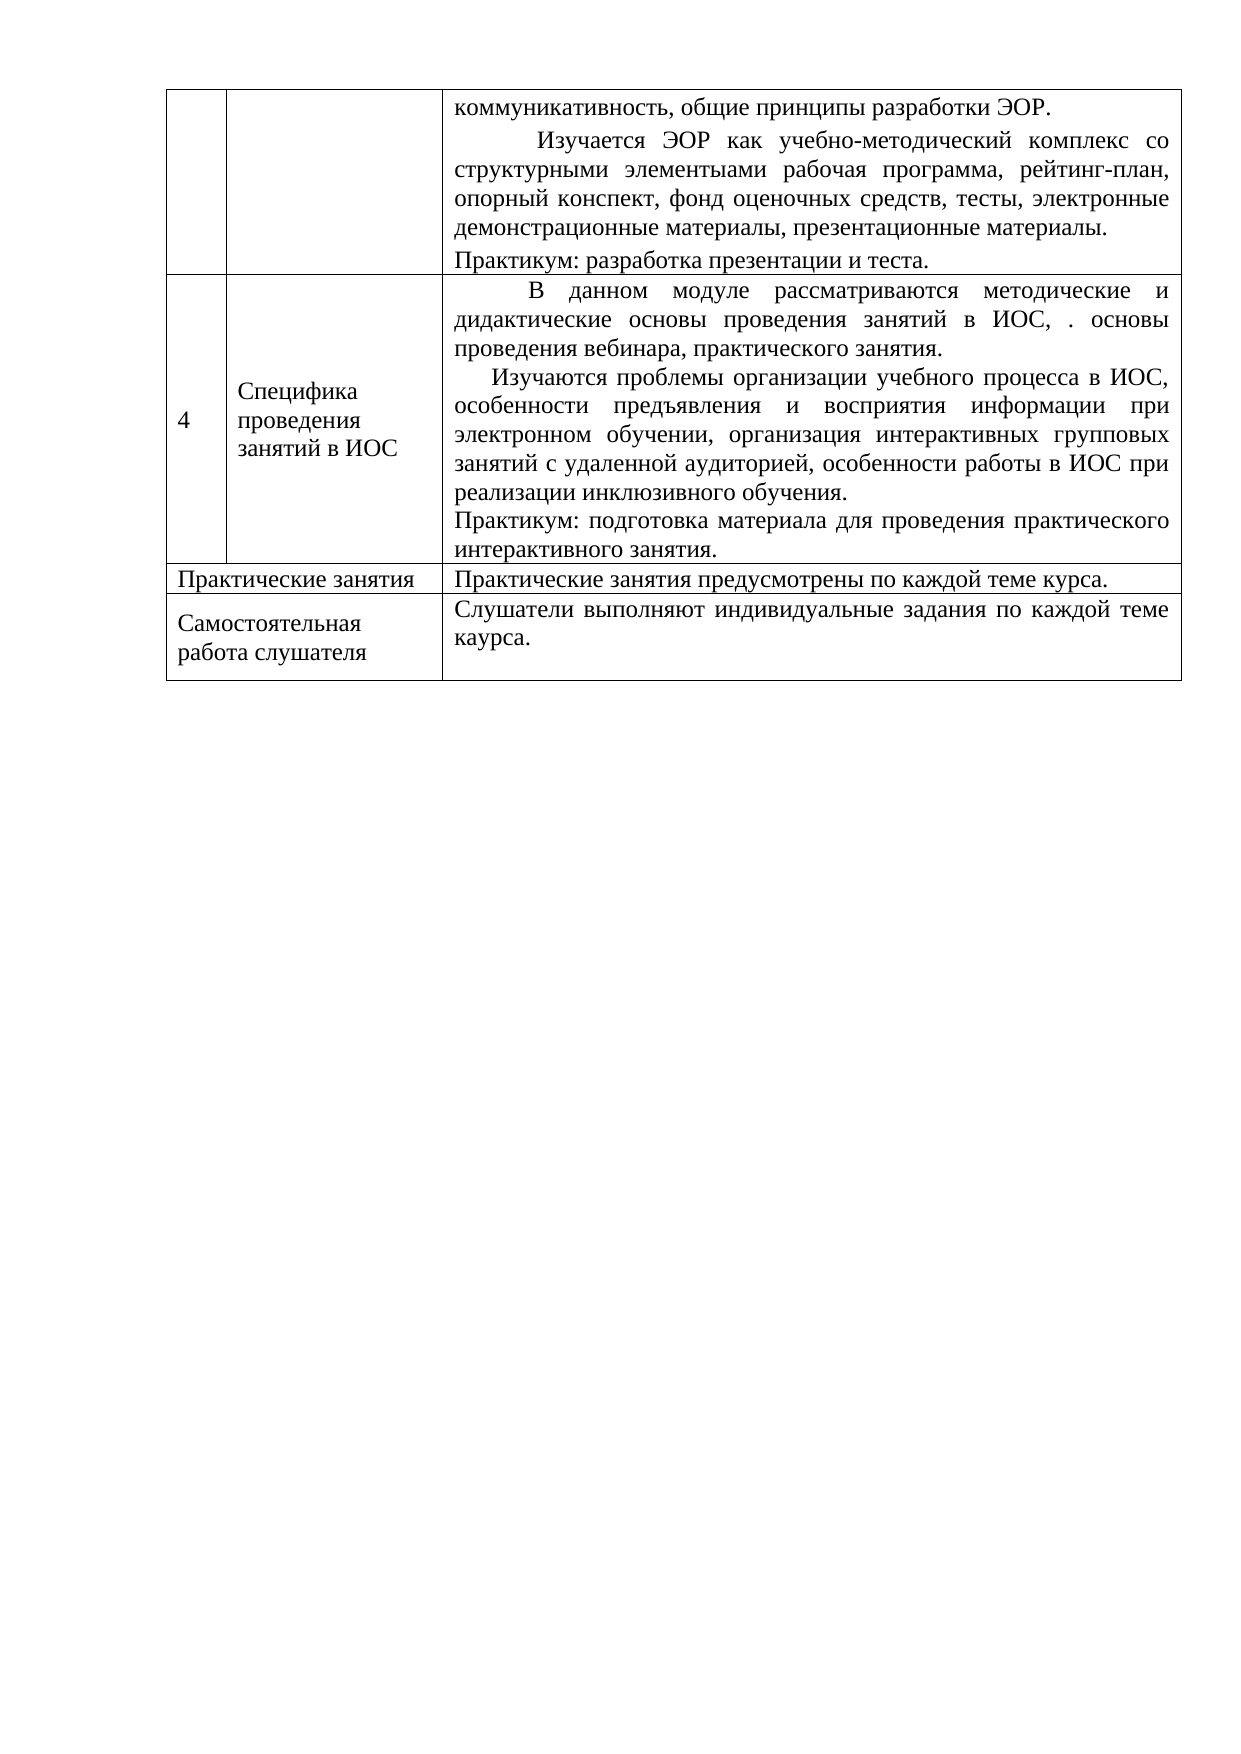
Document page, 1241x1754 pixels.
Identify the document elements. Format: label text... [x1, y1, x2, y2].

table_cell Практические занятия предусмотрены по каждой теме курса. [443, 564, 1181, 593]
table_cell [227, 90, 442, 274]
table_cell Практические занятия [167, 564, 442, 593]
table_cell В данном модуле рассматриваются методические и дидактические основы проведения занятий в ИОС, . основы проведения вебинара, практического занятия. Изучаются проблемы организации учебного процесса в ИОС, особенности предъявления и восприятия информации при электронном обучении, организация интерактивных групповых занятий с удаленной аудиторией, особенности работы в ИОС при реализации инклюзивного обучения. Практикум: подготовка материала для проведения практического интерактивного занятия. [443, 275, 1181, 563]
table_cell 3 [167, 90, 226, 274]
table_cell Слушатели выполняют индивидуальные задания по каждой теме каурса. [443, 594, 1181, 680]
table_cell Самостоятельная работа слушателя [167, 594, 442, 680]
table_cell Специфика проведения занятий в ИОС [227, 275, 442, 563]
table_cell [443, 90, 1181, 274]
table_cell 4 [167, 275, 226, 563]
